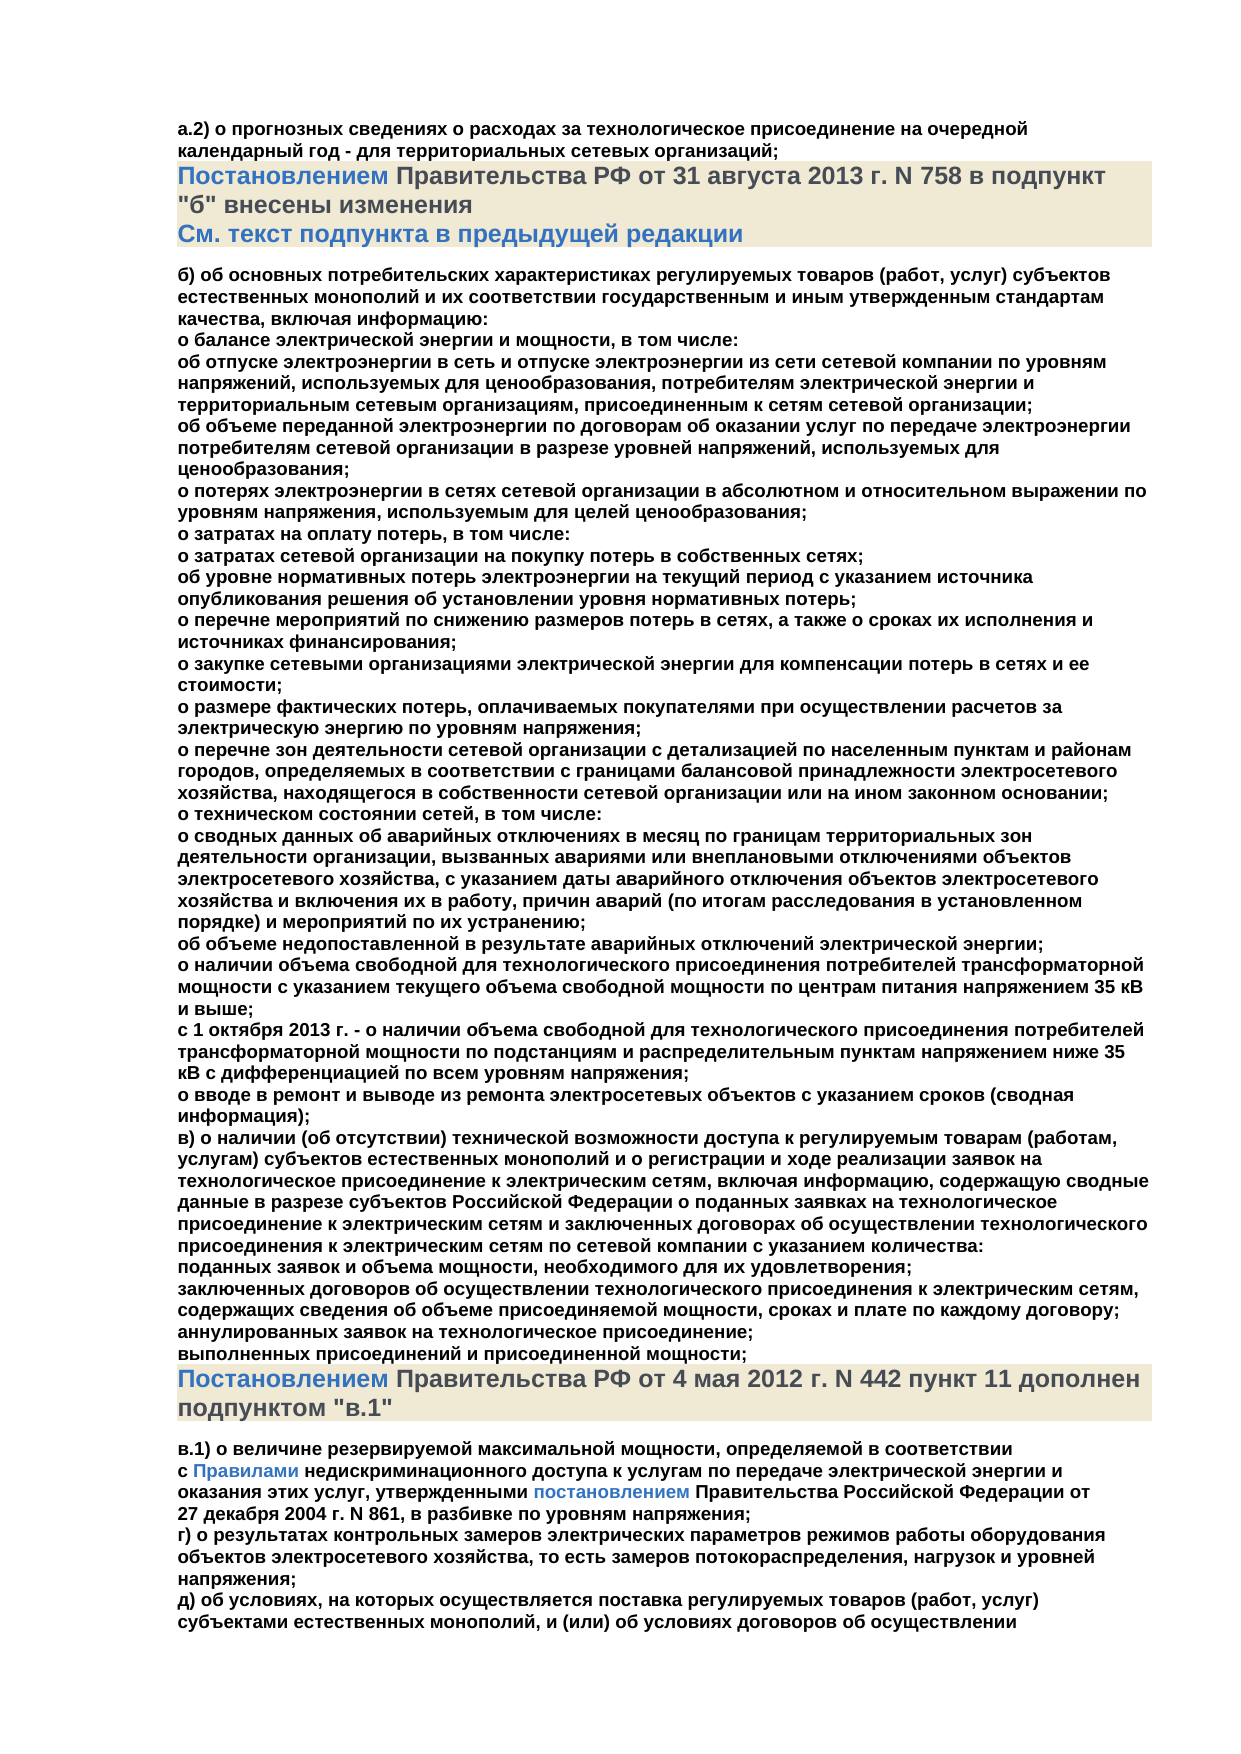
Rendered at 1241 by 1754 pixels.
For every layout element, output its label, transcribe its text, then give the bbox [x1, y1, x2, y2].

text об объеме недопоставленной в результате аварийных отключений электрической энергии; [177, 933, 1152, 954]
text о затратах на оплату потерь, в том числе: [177, 523, 1152, 544]
text о техническом состоянии сетей, в том числе: [177, 803, 1152, 825]
text о перечне зон деятельности сетевой организации с детализацией по населенным пунктам и районам городов, определяемых в соответствии с границами балансовой принадлежности электросетевого хозяйства, находящегося в собственности сетевой организации или на ином законном основании; [177, 738, 1152, 803]
text о вводе в ремонт и выводе из ремонта электросетевых объектов с указанием сроков (сводная информация); [177, 1083, 1152, 1127]
text г) о результатах контрольных замеров электрических параметров режимов работы оборудования объектов электросетевого хозяйства, то есть замеров потокораспределения, нагрузок и уровней напряжения; [177, 1524, 1152, 1589]
text Постановлением Правительства РФ от 4 мая 2012 г. N 442 пункт 11 дополнен подпунктом "в.1" [177, 1364, 1152, 1421]
text а.2) о прогнозных сведениях о расходах за технологическое присоединение на очередной календарный год - для территориальных сетевых организаций; [177, 118, 1152, 161]
text в.1) о величине резервируемой максимальной мощности, определяемой в соответствии с Правилами недискриминационного доступа к услугам по передаче электрической энергии и оказания этих услуг, утвержденными постановлением Правительства Российской Федерации от 27 декабря 2004 г. N 861, в разбивке по уровням напряжения; [177, 1438, 1152, 1524]
text аннулированных заявок на технологическое присоединение; [177, 1321, 1152, 1342]
text о размере фактических потерь, оплачиваемых покупателями при осуществлении расчетов за электрическую энергию по уровням напряжения; [177, 695, 1152, 738]
text о закупке сетевыми организациями электрической энергии для компенсации потерь в сетях и ее стоимости; [177, 652, 1152, 695]
text в) о наличии (об отсутствии) технической возможности доступа к регулируемым товарам (работам, услугам) субъектов естественных монополий и о регистрации и ходе реализации заявок на технологическое присоединение к электрическим сетям, включая информацию, содержащую сводные данные в разрезе субъектов Российской Федерации о поданных заявках на технологическое присоединение к электрическим сетям и заключенных договорах об осуществлении технологического присоединения к электрическим сетям по сетевой компании с указанием количества: [177, 1127, 1152, 1256]
text о наличии объема свободной для технологического присоединения потребителей трансформаторной мощности с указанием текущего объема свободной мощности по центрам питания напряжением 35 кВ и выше; [177, 954, 1152, 1019]
text об объеме переданной электроэнергии по договорам об оказании услуг по передаче электроэнергии потребителям сетевой организации в разрезе уровней напряжений, используемых для ценообразования; [177, 415, 1152, 480]
text выполненных присоединений и присоединенной мощности; [177, 1342, 1152, 1364]
text поданных заявок и объема мощности, необходимого для их удовлетворения; [177, 1256, 1152, 1278]
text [177, 1589, 1152, 1632]
text о сводных данных об аварийных отключениях в месяц по границам территориальных зон деятельности организации, вызванных авариями или внеплановыми отключениями объектов электросетевого хозяйства, с указанием даты аварийного отключения объектов электросетевого хозяйства и включения их в работу, причин аварий (по итогам расследования в установленном порядке) и мероприятий по их устранению; [177, 825, 1152, 933]
text заключенных договоров об осуществлении технологического присоединения к электрическим сетям, содержащих сведения об объеме присоединяемой мощности, сроках и плате по каждому договору; [177, 1278, 1152, 1321]
text о затратах сетевой организации на покупку потерь в собственных сетях; [177, 544, 1152, 566]
text о потерях электроэнергии в сетях сетевой организации в абсолютном и относительном выражении по уровням напряжения, используемым для целей ценообразования; [177, 480, 1152, 523]
text б) об основных потребительских характеристиках регулируемых товаров (работ, услуг) субъектов естественных монополий и их соответствии государственным и иным утвержденным стандартам качества, включая информацию: [177, 264, 1152, 329]
text о балансе электрической энергии и мощности, в том числе: [177, 329, 1152, 350]
text Постановлением Правительства РФ от 31 августа 2013 г. N 758 в подпункт "б" внесены изменения [177, 161, 1152, 219]
text о перечне мероприятий по снижению размеров потерь в сетях, а также о сроках их исполнения и источниках финансирования; [177, 609, 1152, 652]
text об отпуске электроэнергии в сеть и отпуске электроэнергии из сети сетевой компании по уровням напряжений, используемых для ценообразования, потребителям электрической энергии и территориальным сетевым организациям, присоединенным к сетям сетевой организации; [177, 350, 1152, 415]
text См. текст подпункта в предыдущей редакции [177, 219, 1152, 247]
text с 1 октября 2013 г. - о наличии объема свободной для технологического присоединения потребителей трансформаторной мощности по подстанциям и распределительным пунктам напряжением ниже 35 кВ с дифференциацией по всем уровням напряжения; [177, 1019, 1152, 1083]
text об уровне нормативных потерь электроэнергии на текущий период с указанием источника опубликования решения об установлении уровня нормативных потерь; [177, 566, 1152, 609]
